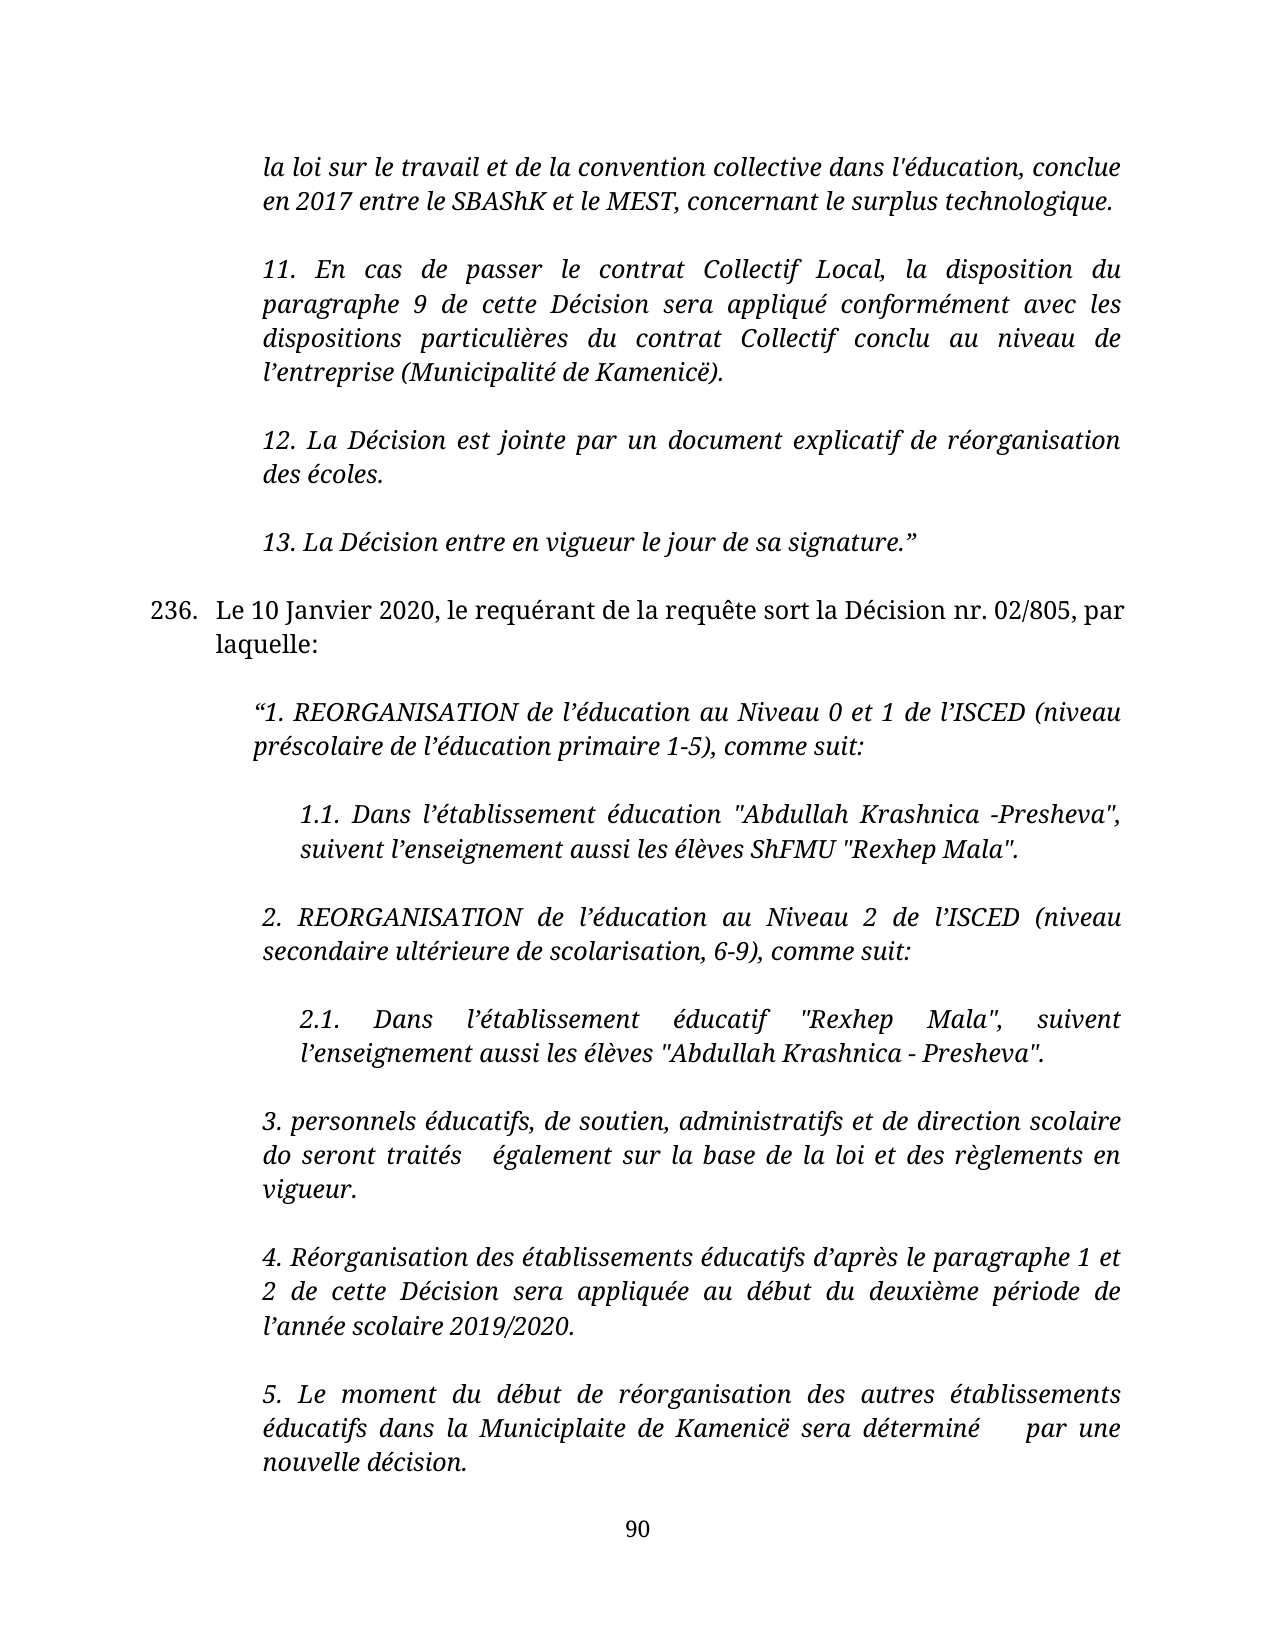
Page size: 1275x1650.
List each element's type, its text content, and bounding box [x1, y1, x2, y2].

text 12. La Décision est jointe par un document explicatif de réorganisation des écoles. [262, 422, 1125, 491]
text 5. Le moment du début de réorganisation des autres établissements éducatifs dans la Municiplaite de Kamenicë sera déterminé par une nouvelle décision. [262, 1376, 1125, 1478]
text 3. personnels éducatifs, de soutien, administratifs et de direction scolaire do seront traités également sur la base de la loi et des règlements en vigueur. [262, 1104, 1125, 1206]
text 13. La Décision entre en vigueur le jour de sa signature.” [262, 525, 1125, 559]
text 2. REORGANISATION de l’éducation au Niveau 2 de l’ISCED (niveau secondaire ultérieure de scolarisation, 6-9), comme suit: [262, 899, 1125, 967]
text 1.1. Dans l’établissement éducation "Abdullah Krashnica -Presheva", suivent l’enseignement aussi les élèves ShFMU "Rexhep Mala". [300, 797, 1125, 865]
list Le 10 Janvier 2020, le requérant de la requête sort la Décision nr. 02/805, par laquelle: [150, 593, 1125, 661]
text 2.1. Dans l’établissement éducatif "Rexhep Mala", suivent l’enseignement aussi les élèves "Abdullah Krashnica - Presheva". [300, 1002, 1125, 1070]
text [262, 150, 1125, 218]
text 11. En cas de passer le contrat Collectif Local, la disposition du paragraphe 9 de cette Décision sera appliqué conformément avec les dispositions particulières du contrat Collectif conclu au niveau de l’entreprise (Municipalité de Kamenicë). [262, 252, 1125, 388]
text “1. REORGANISATION de l’éducation au Niveau 0 et 1 de l’ISCED (niveau préscolaire de l’éducation primaire 1-5), comme suit: [253, 695, 1125, 763]
text 4. Réorganisation des établissements éducatifs d’après le paragraphe 1 et 2 de cette Décision sera appliquée au début du deuxième période de l’année scolaire 2019/2020. [262, 1240, 1125, 1342]
